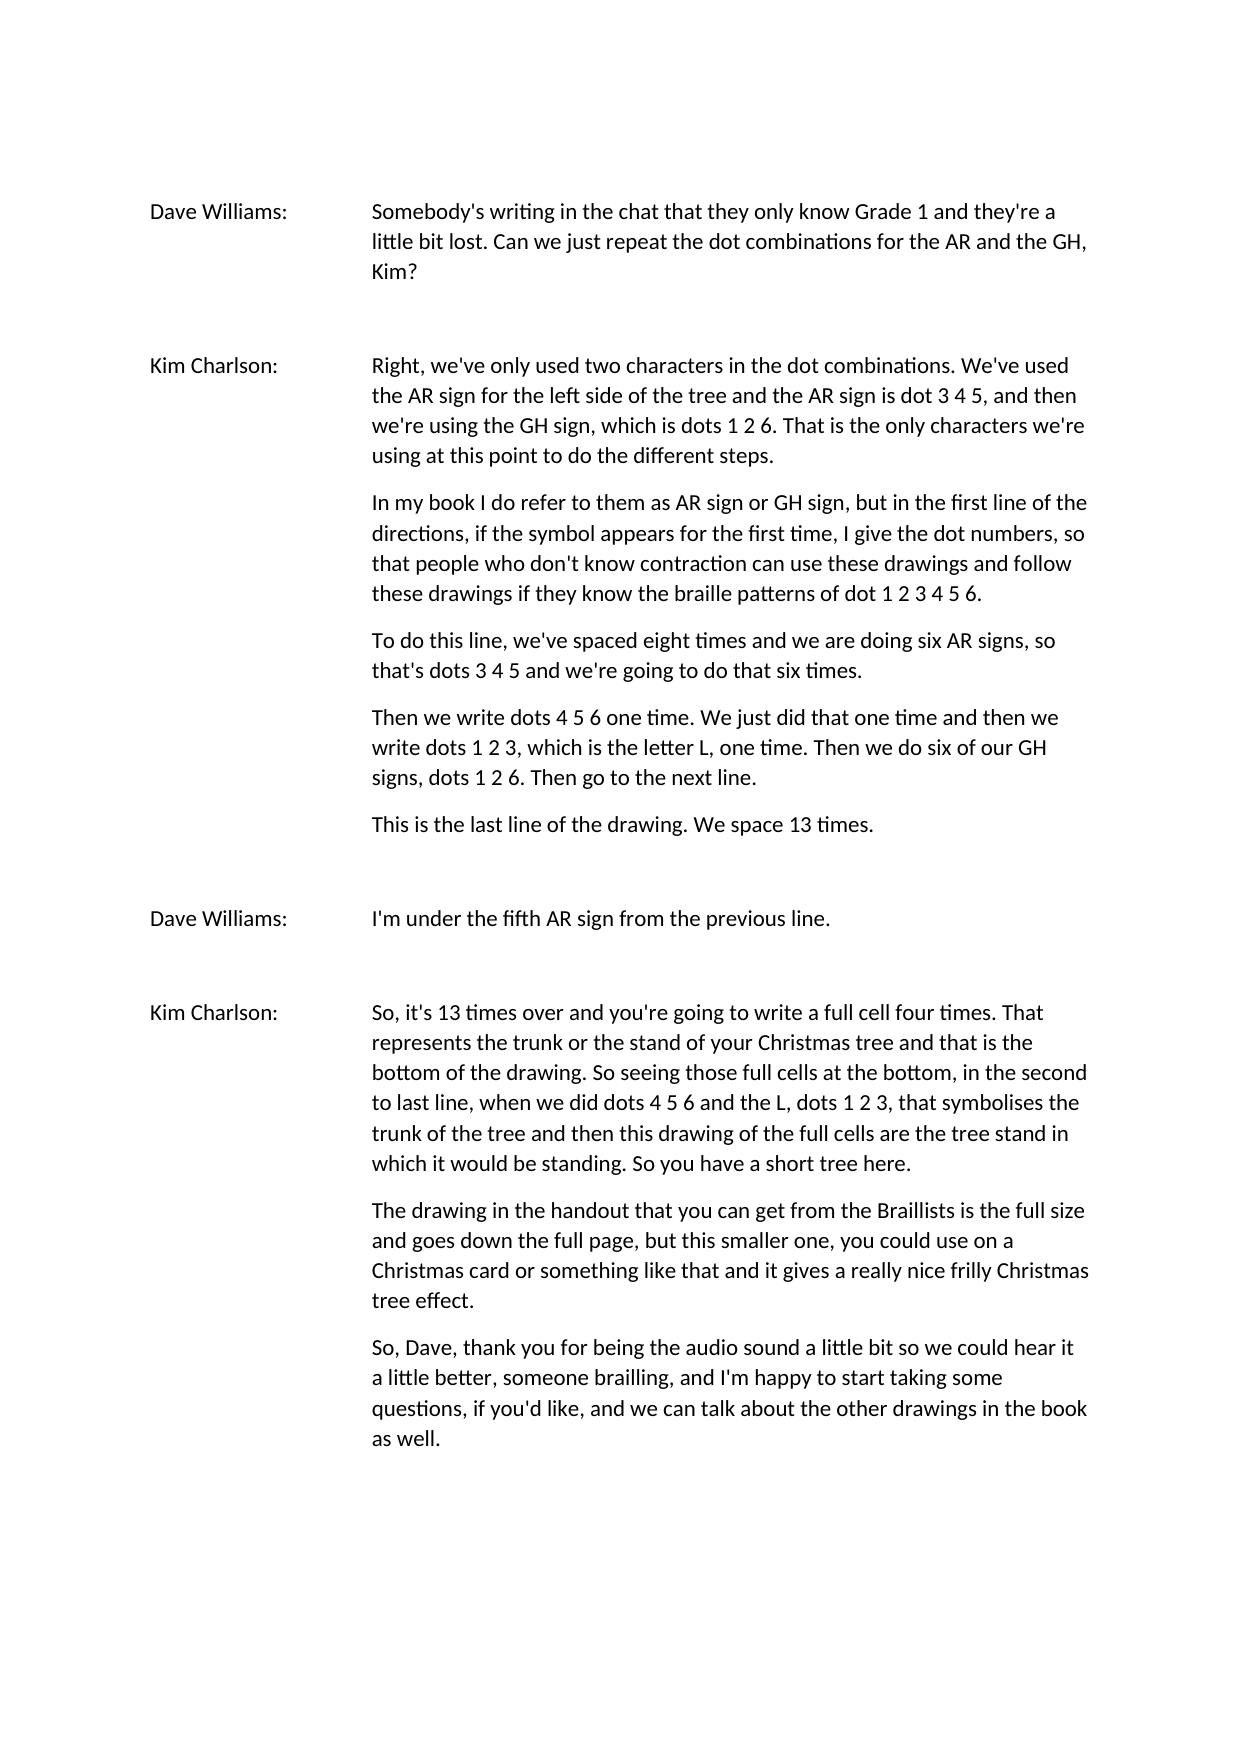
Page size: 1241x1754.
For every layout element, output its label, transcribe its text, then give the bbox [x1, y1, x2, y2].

text To do this line, we've spaced eight times and we are doing six AR signs, so that's dots 3 4 5 and we're going to do that six times. [150, 626, 1090, 684]
text Dave Williams: Somebody's writing in the chat that they only know Grade 1 and they're a little bit lost. Can we just repeat the dot combinations for the AR and the GH, Kim? [150, 197, 1090, 285]
text Kim Charlson: Right, we've only used two characters in the dot combinations. We've used the AR sign for the left side of the tree and the AR sign is dot 3 4 5, and then we're using the GH sign, which is dots 1 2 6. That is the only characters we're using at this point to do the different steps. [150, 351, 1090, 470]
text The drawing in the handout that you can get from the Braillists is the full size and goes down the full page, but this smaller one, you could use on a Christmas card or something like that and it gives a really nice frilly Christmas tree effect. [150, 1196, 1090, 1314]
text This is the last line of the drawing. We space 13 times. [150, 810, 1090, 838]
text Then we write dots 4 5 6 one time. We just did that one time and then we write dots 1 2 3, which is the letter L, one time. Then we do six of our GH signs, dots 1 2 6. Then go to the next line. [150, 703, 1090, 792]
text Kim Charlson: So, it's 13 times over and you're going to write a full cell four times. That represents the trunk or the stand of your Christmas tree and that is the bottom of the drawing. So seeing those full cells at the bottom, in the second to last line, when we did dots 4 5 6 and the L, dots 1 2 3, that symbolises the trunk of the tree and then this drawing of the full cells are the tree stand in which it would be standing. So you have a short tree here. [150, 998, 1090, 1177]
text So, Dave, thank you for being the audio sound a little bit so we could hear it a little better, someone brailling, and I'm happy to start taking some questions, if you'd like, and we can talk about the other drawings in the book as well. [150, 1333, 1090, 1452]
text In my book I do refer to them as AR sign or GH sign, but in the first line of the directions, if the symbol appears for the first time, I give the dot numbers, so that people who don't know contraction can use these drawings and follow these drawings if they know the braille patterns of dot 1 2 3 4 5 6. [150, 488, 1090, 607]
text Dave Williams: I'm under the fifth AR sign from the previous line. [150, 904, 1090, 932]
